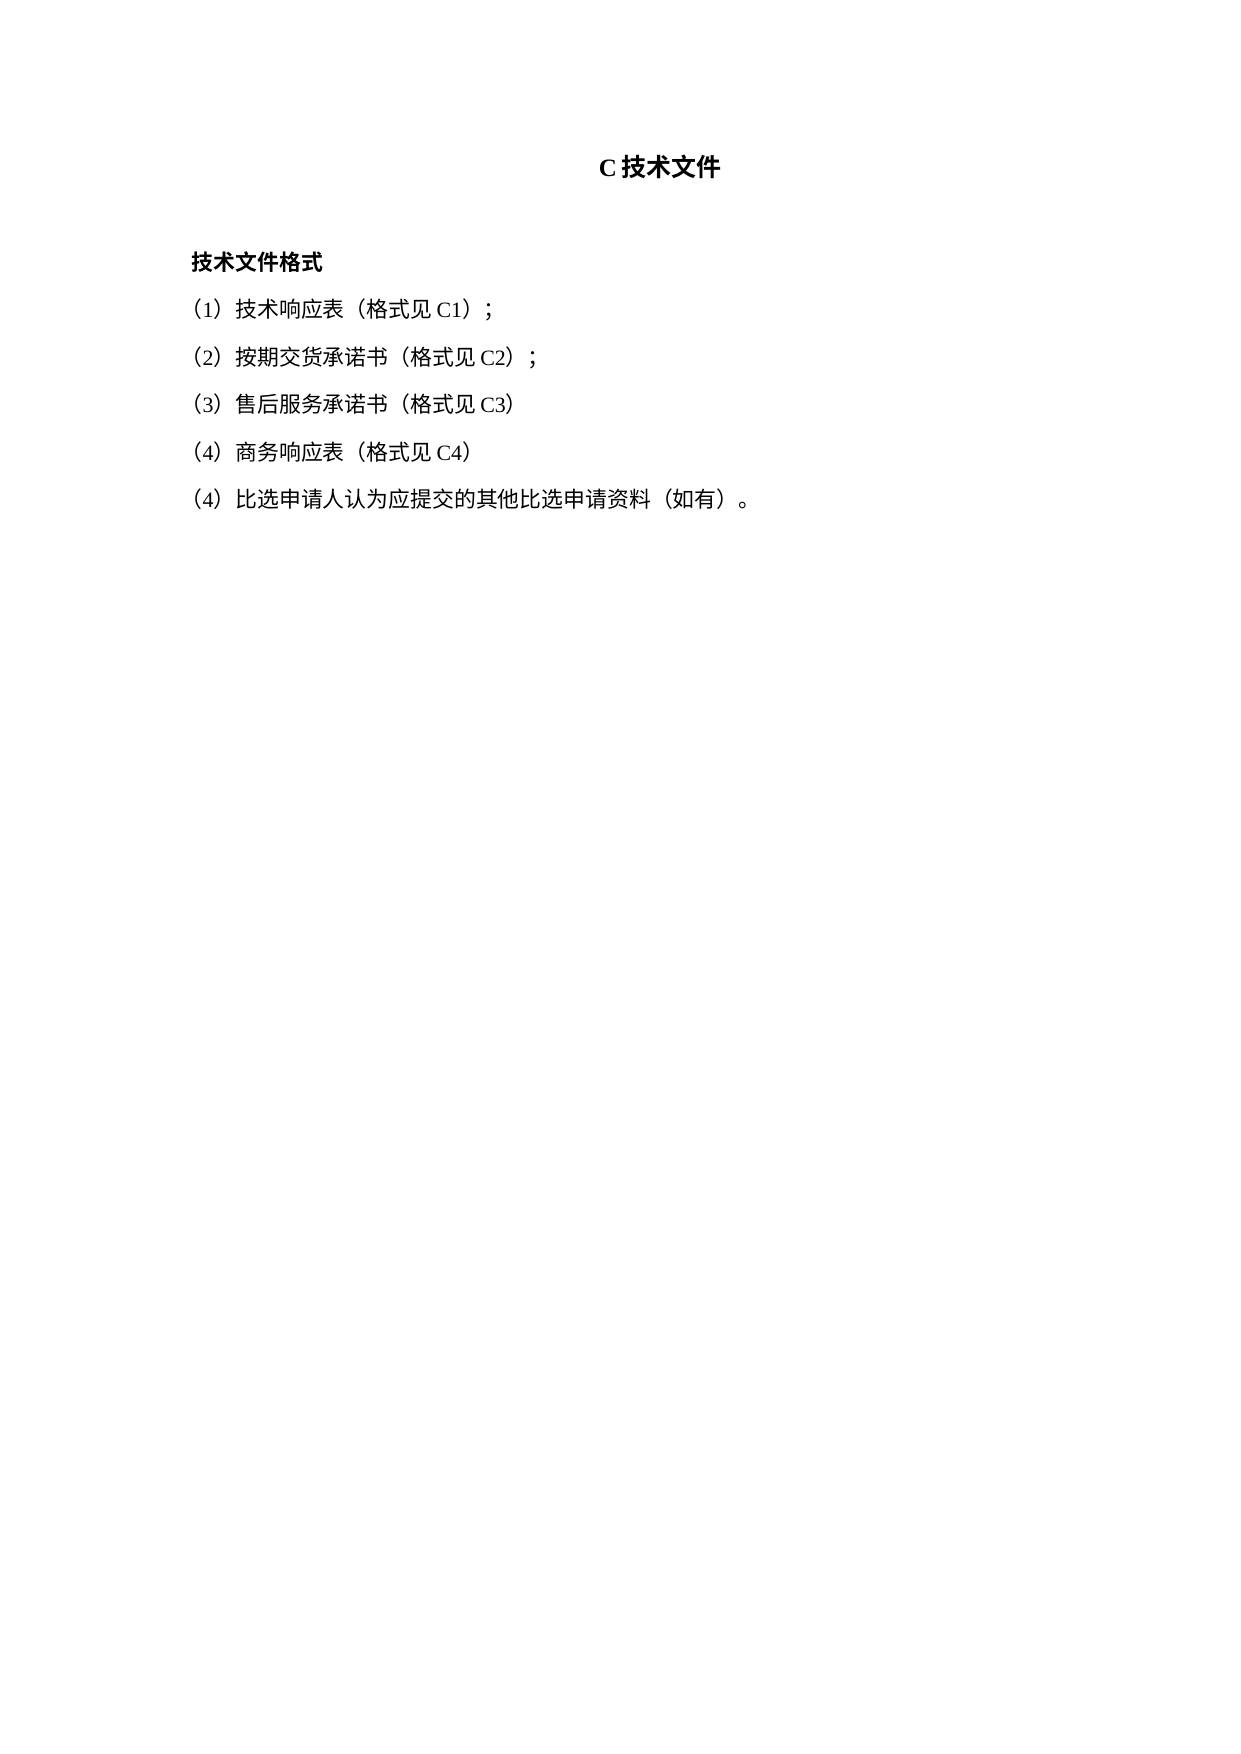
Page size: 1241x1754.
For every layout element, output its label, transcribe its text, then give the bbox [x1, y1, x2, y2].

text （2）按期交货承诺书（格式见C2）； [148, 340, 1093, 372]
text （4）比选申请人认为应提交的其他比选申请资料（如有）。 [148, 482, 1093, 514]
text （1）技术响应表（格式见C1）； [148, 292, 1093, 324]
text （4）商务响应表（格式见C4） [148, 435, 1093, 467]
text （3）售后服务承诺书（格式见C3） [148, 387, 1093, 419]
subtitle C技术文件 [221, 148, 1098, 184]
text 技术文件格式 [148, 245, 1093, 277]
